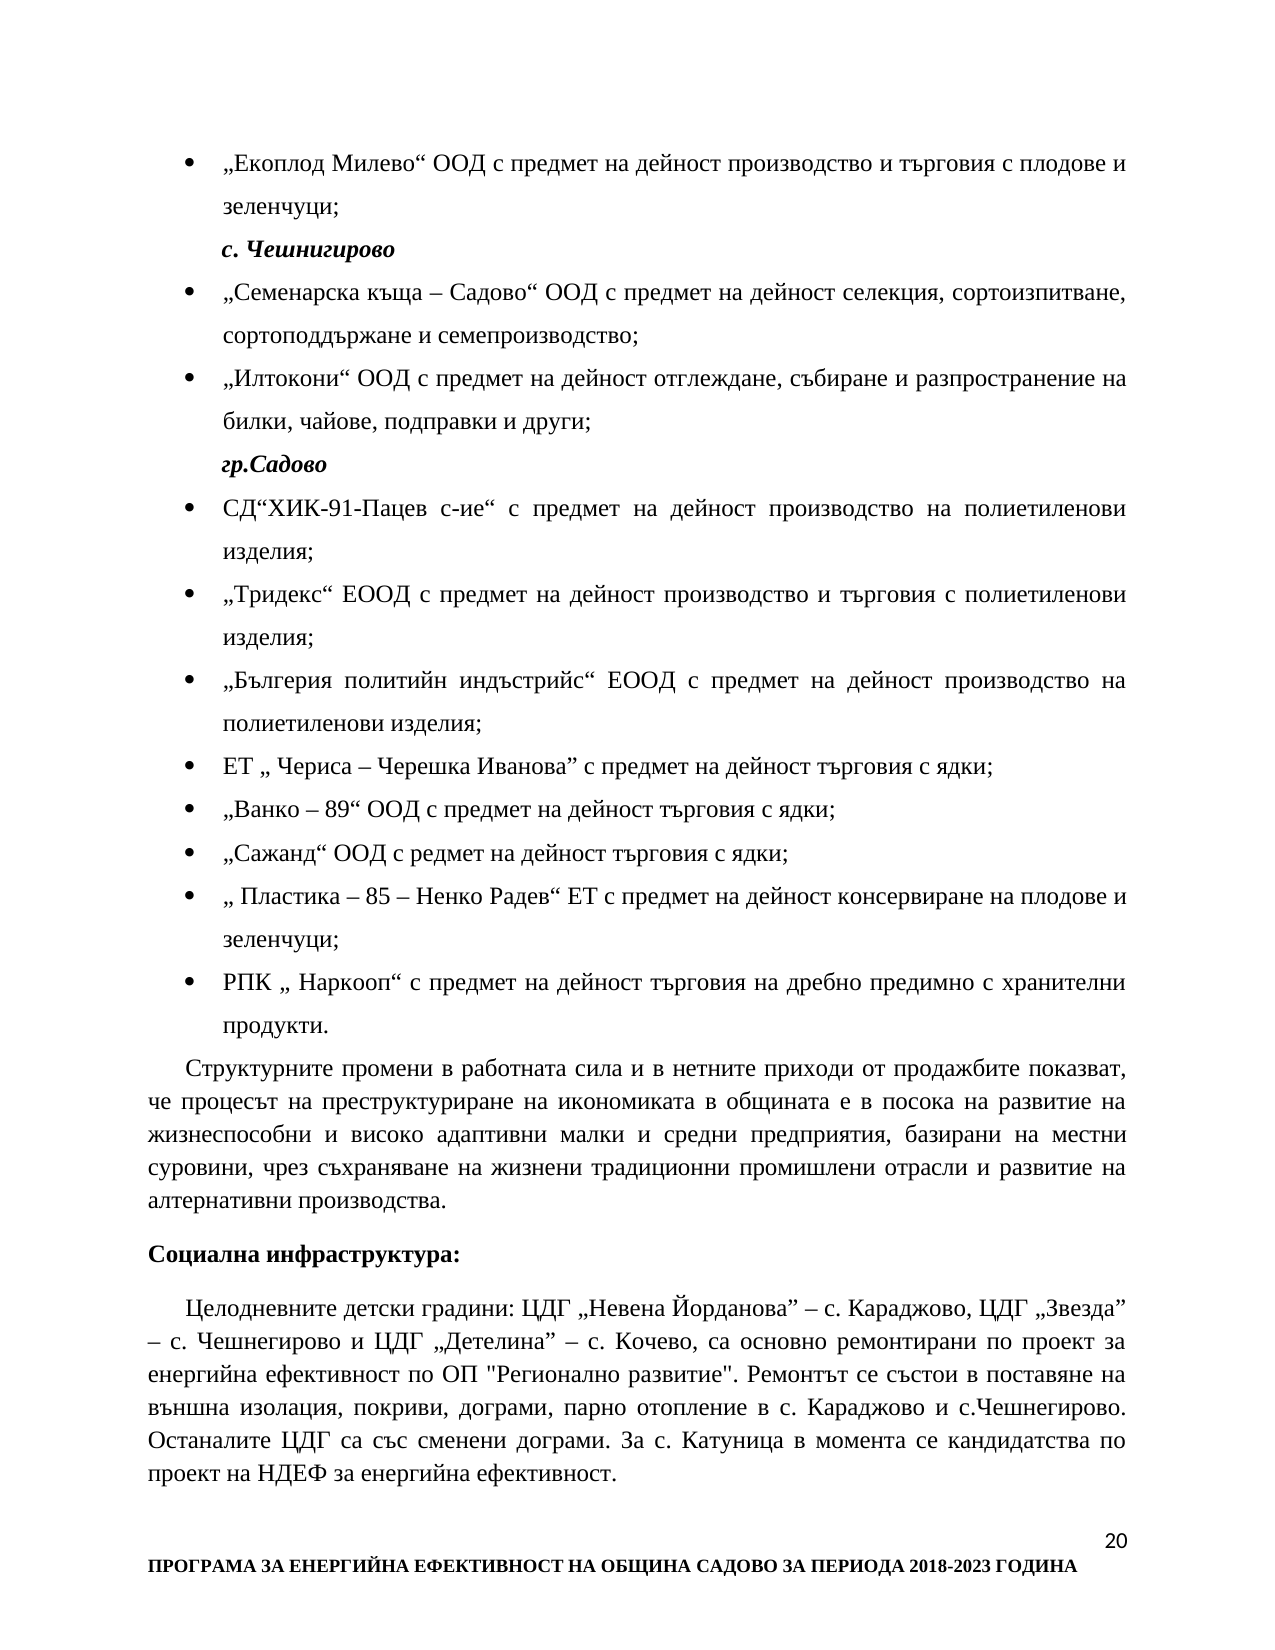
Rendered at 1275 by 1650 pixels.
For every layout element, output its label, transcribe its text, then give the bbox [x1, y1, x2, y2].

list „Екоплод Милево“ ООД с предмет на дейност производство и търговия с плодове и зеленчуци; [185, 148, 1127, 219]
list ЕТ „ Чериса – Черешка Иванова” с предмет на дейност търговия с ядки; [185, 751, 1127, 780]
text с. Чешнигирово [148, 234, 1127, 263]
list „ Пластика – 85 – Ненко Радев“ ЕТ с предмет на дейност консервиране на плодове и зеленчуци; [185, 881, 1127, 953]
list СД“ХИК-91-Пацев с-ие“ с предмет на дейност производство на полиетиленови изделия; [185, 493, 1127, 564]
text Структурните промени в работната сила и в нетните приходи от продажбите показват, че процесът на преструктуриране на икономиката в общината е в посока на развитие на жизнеспособни и високо адаптивни малки и средни предприятия, базирани на местни суровини, чрез съхраняване на жизнени традиционни промишлени отрасли и развитие на алтернативни производства. [148, 1053, 1127, 1214]
list „Семенарска къща – Садово“ ООД с предмет на дейност селекция, сортоизпитване, сортоподдържане и семепроизводство; [185, 277, 1127, 349]
text Социална инфраструктура: [148, 1239, 1127, 1268]
list РПК „ Наркооп“ с предмет на дейност търговия на дребно предимно с хранителни продукти. [185, 967, 1127, 1039]
list „Ванко – 89“ ООД с предмет на дейност търговия с ядки; [185, 794, 1127, 823]
text гр.Садово [148, 449, 1127, 478]
text Целодневните детски градини: ЦДГ „Невена Йорданова” – с. Караджово, ЦДГ „Звезда” – с. Чешнегирово и ЦДГ „Детелина” – с. Кочево, са основно ремонтирани по проект за енергийна ефективност по ОП "Регионално развитие". Ремонтът се състои в поставяне на външна изолация, покриви, дограми, парно отопление в с. Караджово и с.Чешнегирово. Останалите ЦДГ са със сменени дограми. За с. Катуница в момента се кандидатства по проект на НДЕФ за енергийна ефективност. [148, 1454, 1127, 1487]
list „Илтокони“ ООД с предмет на дейност отглеждане, събиране и разпространение на билки, чайове, подправки и други; [185, 363, 1127, 435]
list „Сажанд“ ООД с редмет на дейност търговия с ядки; [185, 838, 1127, 866]
list „Бългерия политийн индъстрийс“ ЕООД с предмет на дейност производство на полиетиленови изделия; [185, 665, 1127, 737]
text Целодневните детски градини: ЦДГ „Невена Йорданова” – с. Караджово, ЦДГ „Звезда” – с. Чешнегирово и ЦДГ „Детелина” – с. Кочево, са основно ремонтирани по проект за енергийна ефективност по ОП "Регионално развитие". Ремонтът се състои в поставяне на външна изолация, покриви, дограми, парно отопление в с. Караджово и с.Чешнегирово. Останалите ЦДГ са със сменени дограми. За с. Катуница в момента се кандидатства по проект на НДЕФ за енергийна ефективност. [148, 1293, 1127, 1326]
list „Тридекс“ ЕООД с предмет на дейност производство и търговия с полиетиленови изделия; [185, 579, 1127, 651]
